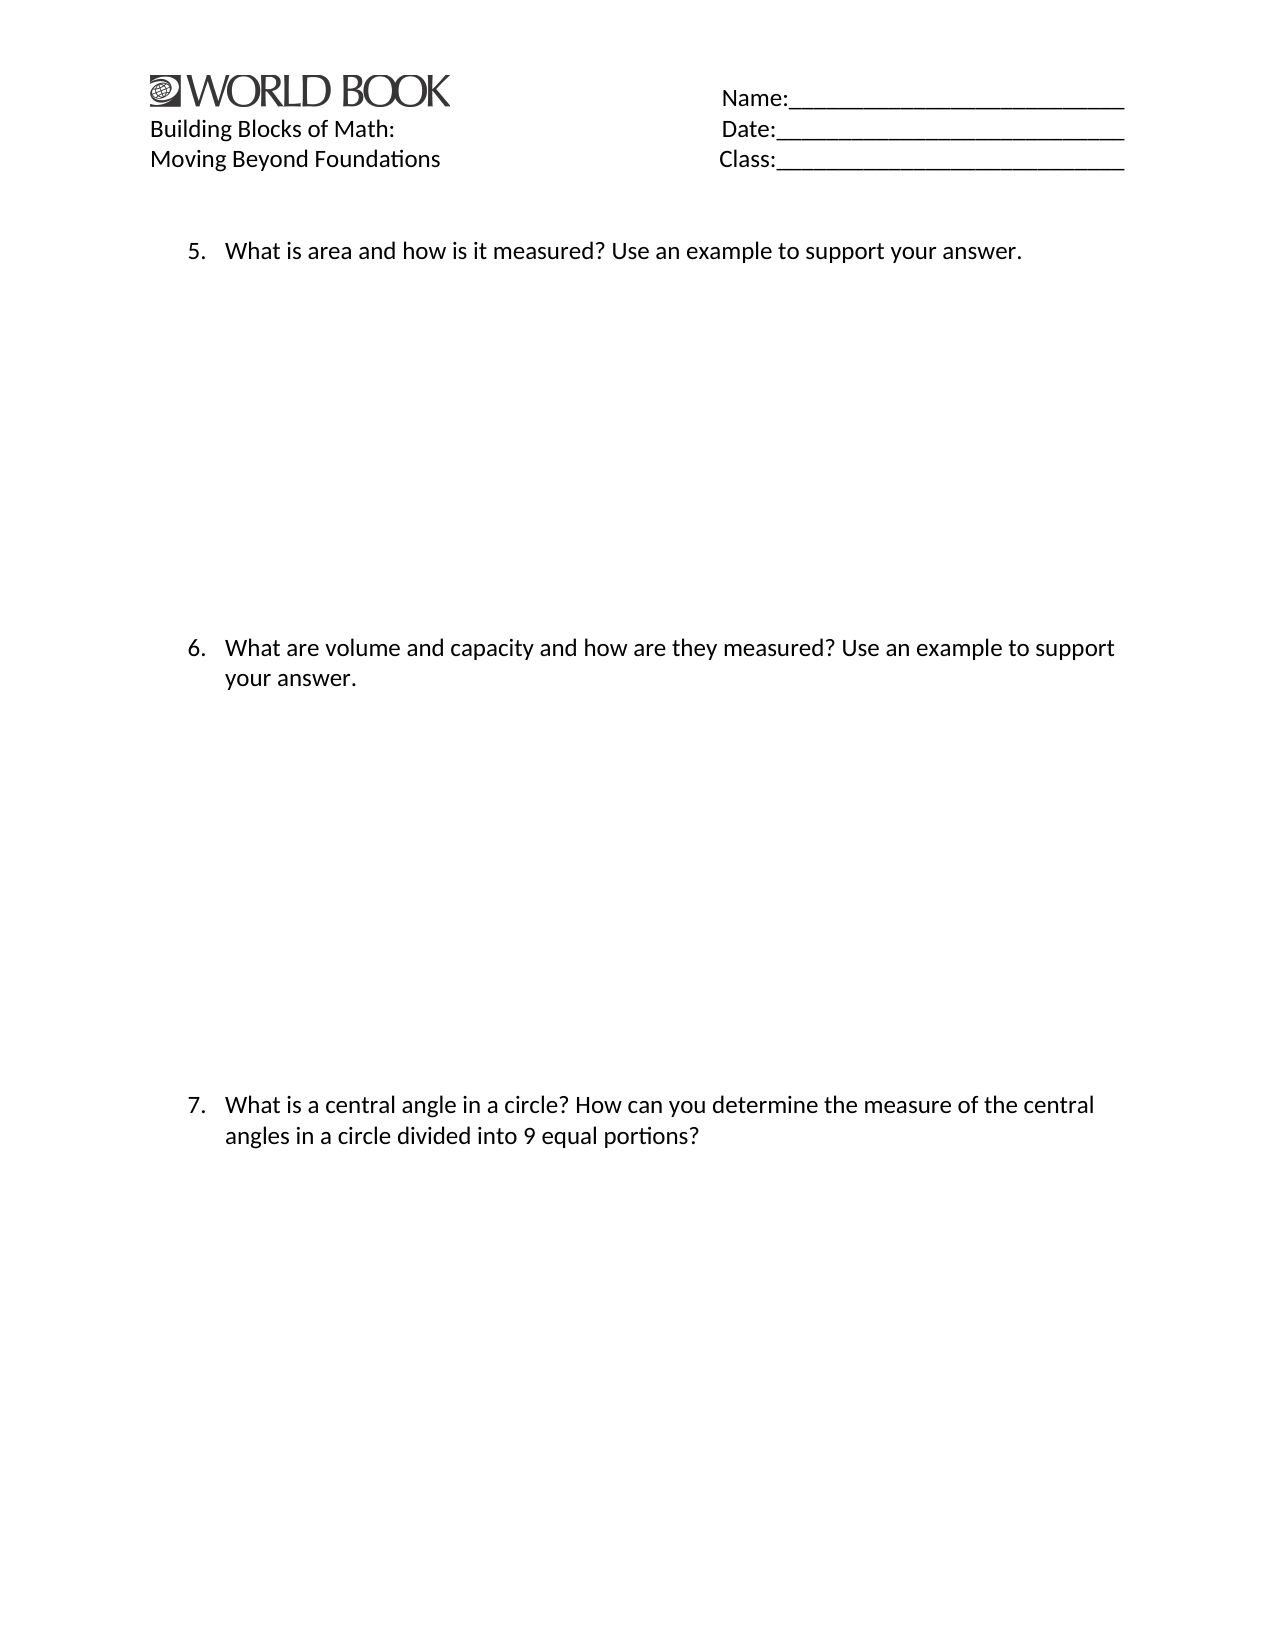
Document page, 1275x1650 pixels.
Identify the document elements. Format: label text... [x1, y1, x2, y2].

list What are volume and capacity and how are they measured? Use an example to support your answer. [187, 632, 1125, 693]
picture [150, 75, 451, 107]
list What is area and how is it measured? Use an example to support your answer. [187, 235, 1125, 265]
list What is a central angle in a circle? How can you determine the measure of the central angles in a circle divided into 9 equal portions? [187, 1089, 1125, 1151]
